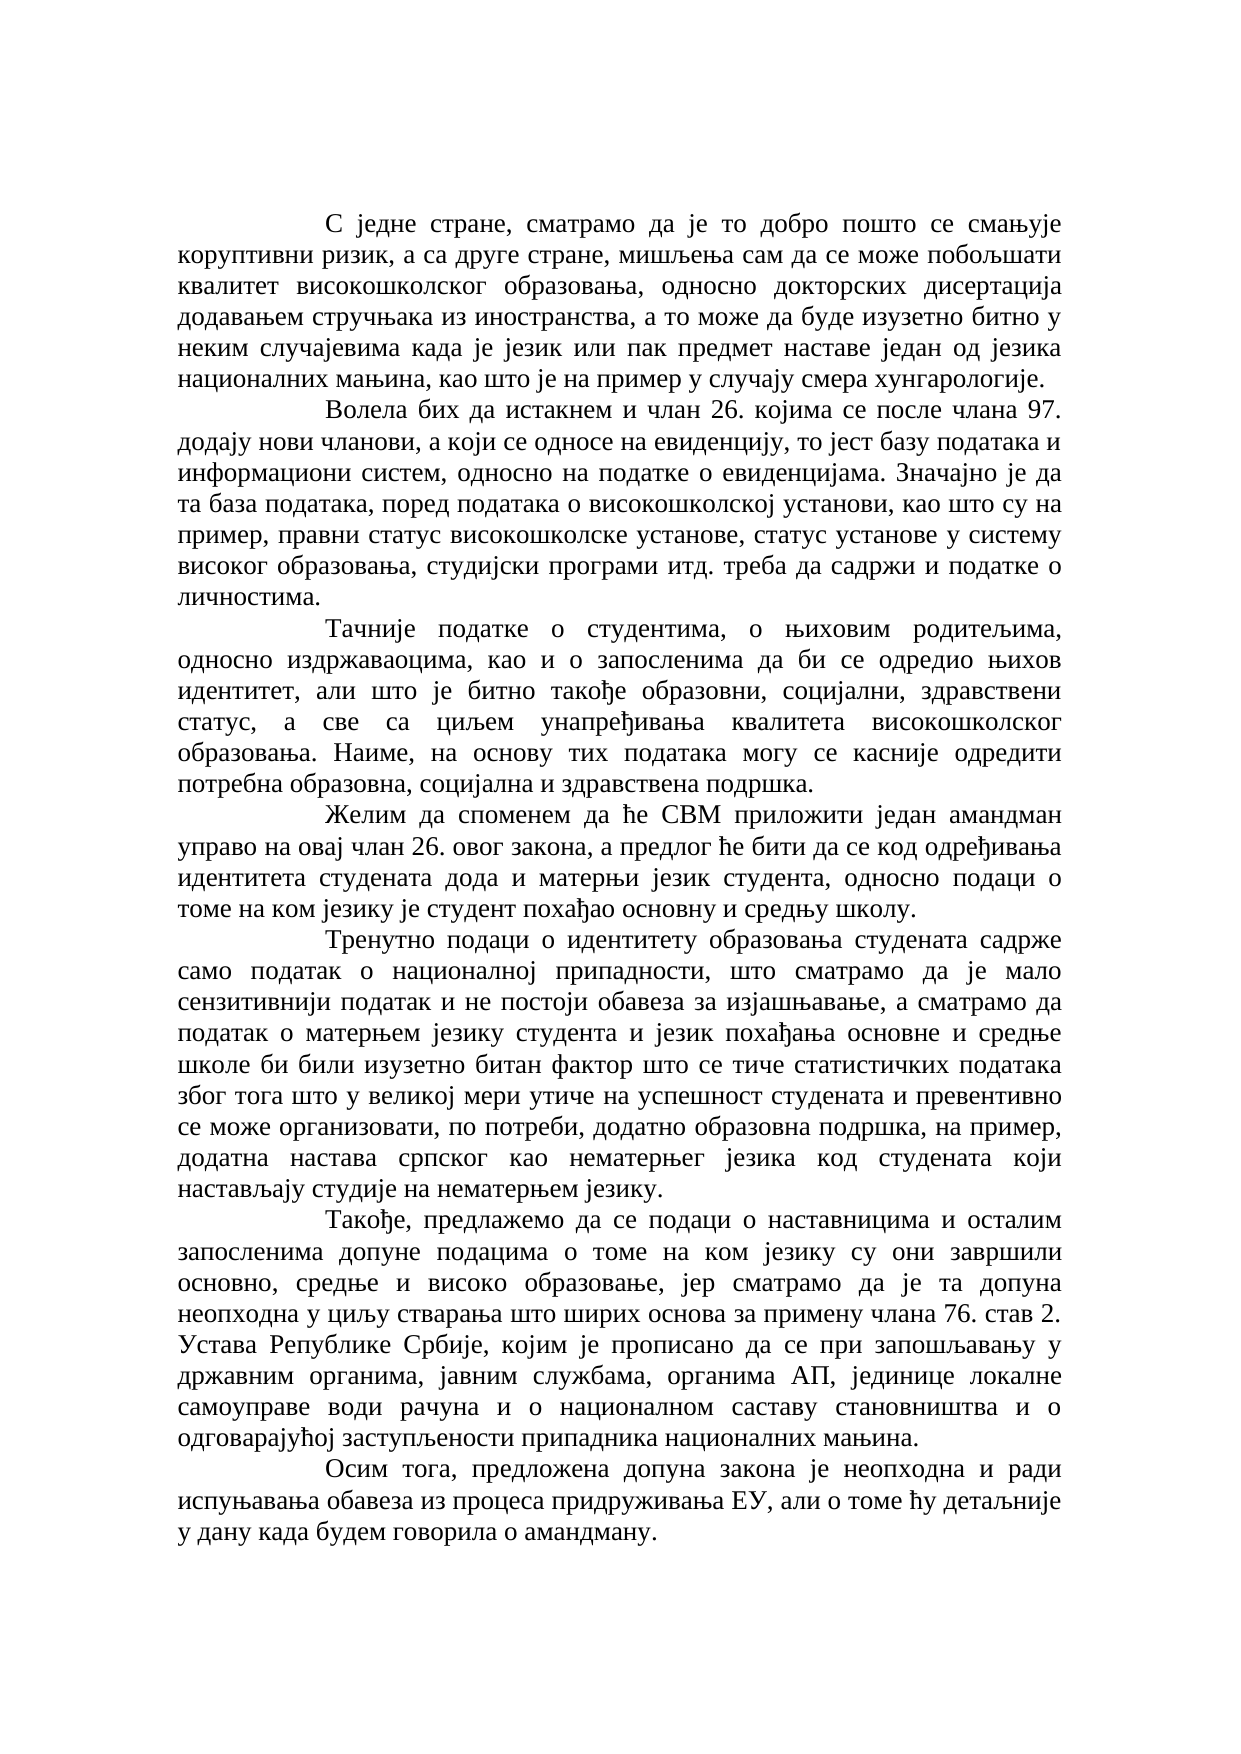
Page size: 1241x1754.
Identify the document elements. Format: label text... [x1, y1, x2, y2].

text Волела бих да истакнем и члан 26. којима се после члана 97. додају нови чланови, а који се односе на евиденцију, то јест базу података и информациони систем, односно на податке о евиденцијама. Значајно је да та база података, поред података о високошколској установи, као што су на пример, правни статус високошколске установе, статус установе у систему високог образовања, студијски програми итд. треба да садржи и податке о личностима. [177, 394, 1063, 612]
text Желим да споменем да ће СВМ приложити један амандман управо на овај члан 26. овог закона, а предлог ће бити да се код одређивања идентитета студената дода и матерњи језик студента, односно подаци о томе на ком језику је студент похађао основну и средњу школу. [177, 798, 1063, 923]
text Осим тога, предложена допуна закона је неопходна и ради испуњавања обавеза из процеса придруживања ЕУ, али о томе ћу детаљније у дану када будем говорила о амандману. [177, 1453, 1063, 1546]
text Тренутно подаци о идентитету образовања студената садрже само податак о националној припадности, што сматрамо да је мало сензитивнији податак и не постоји обавеза за изјашњавање, а сматрамо да податак о матерњем језику студента и језик похађања основне и средње школе би били изузетно битан фактор што се тиче статистичких података због тога што у великој мери утиче на успешност студената и превентивно се може организовати, по потреби, додатно образовна подршка, на пример, додатна настава српског као нематерњег језика код студената који настављају студије на нематерњем језику. [177, 923, 1063, 1203]
text Тачније податке о студентима, о њиховим родитељима, односно издржаваоцима, као и о запосленима да би се одредио њихов идентитет, али што је битно такође образовни, социјални, здравствени статус, а све са циљем унапређивања квалитета високошколског образовања. Наиме, на основу тих података могу се касније одредити потребна образовна, социјална и здравствена подршка. [177, 612, 1063, 798]
text Такође, предлажемо да се подаци о наставницима и осталим запосленима допуне подацима о томе на ком језику су они завршили основно, средње и високо образовање, јер сматрамо да је та допуна неопходна у циљу стварања што ширих основа за примену члана 76. став 2. Устава Републике Србије, којим је прописано да се при запошљавању у државним органима, јавним службама, органима АП, јединице локалне самоуправе води рачуна и о националном саставу становништва и о одговарајућој заступљености припадника националних мањина. [177, 1203, 1063, 1453]
text С једне стране, сматрамо да је то добро пошто се смањује коруптивни ризик, а са друге стране, мишљења сам да се може побољшати квалитет високошколског образовања, односно докторских дисертација додавањем стручњака из иностранства, а то може да буде изузетно битно у неким случајевима када је језик или пак предмет наставе један од језика националних мањина, као што је на пример у случају смера хунгарологије. [177, 207, 1063, 394]
